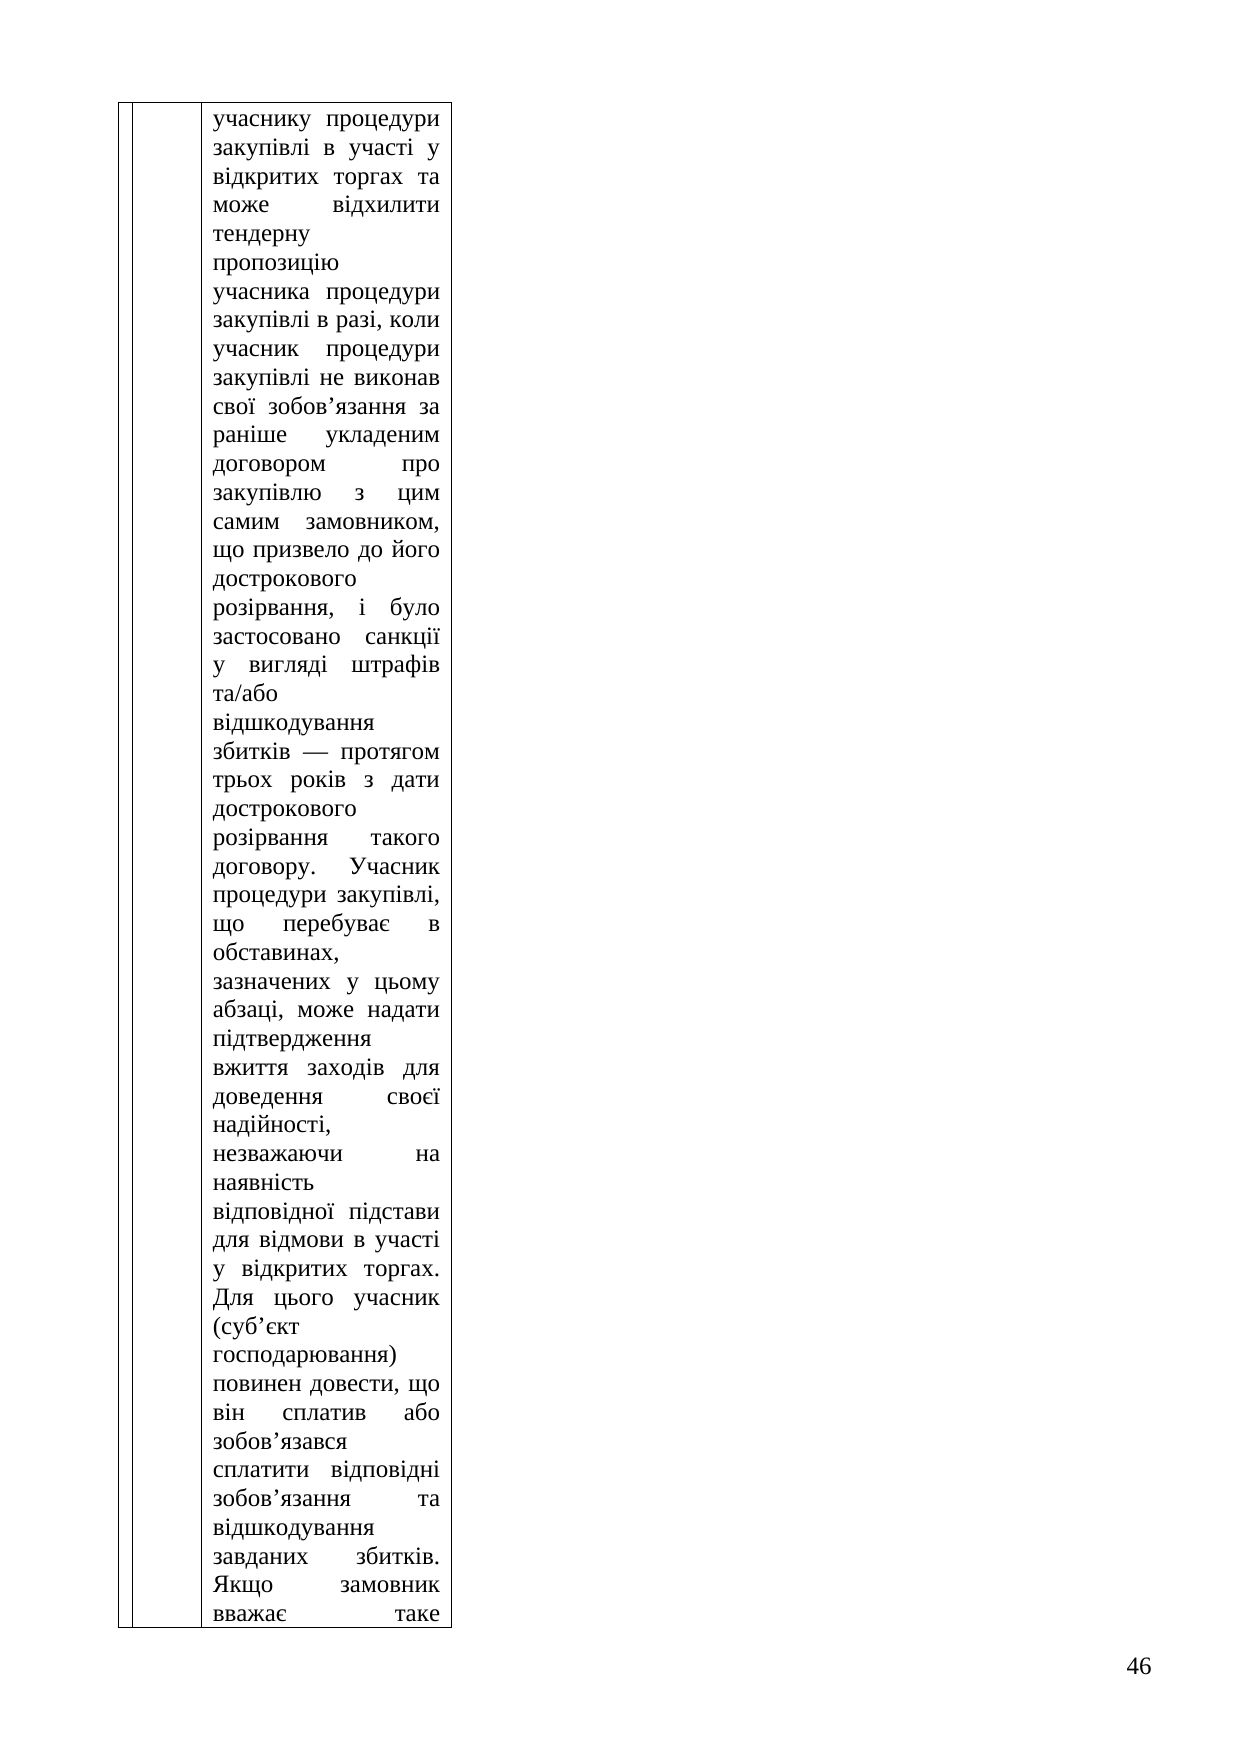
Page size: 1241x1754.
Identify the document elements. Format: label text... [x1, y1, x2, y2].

table_cell 5 [119, 103, 132, 1627]
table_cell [202, 103, 451, 1627]
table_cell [133, 103, 201, 1627]
